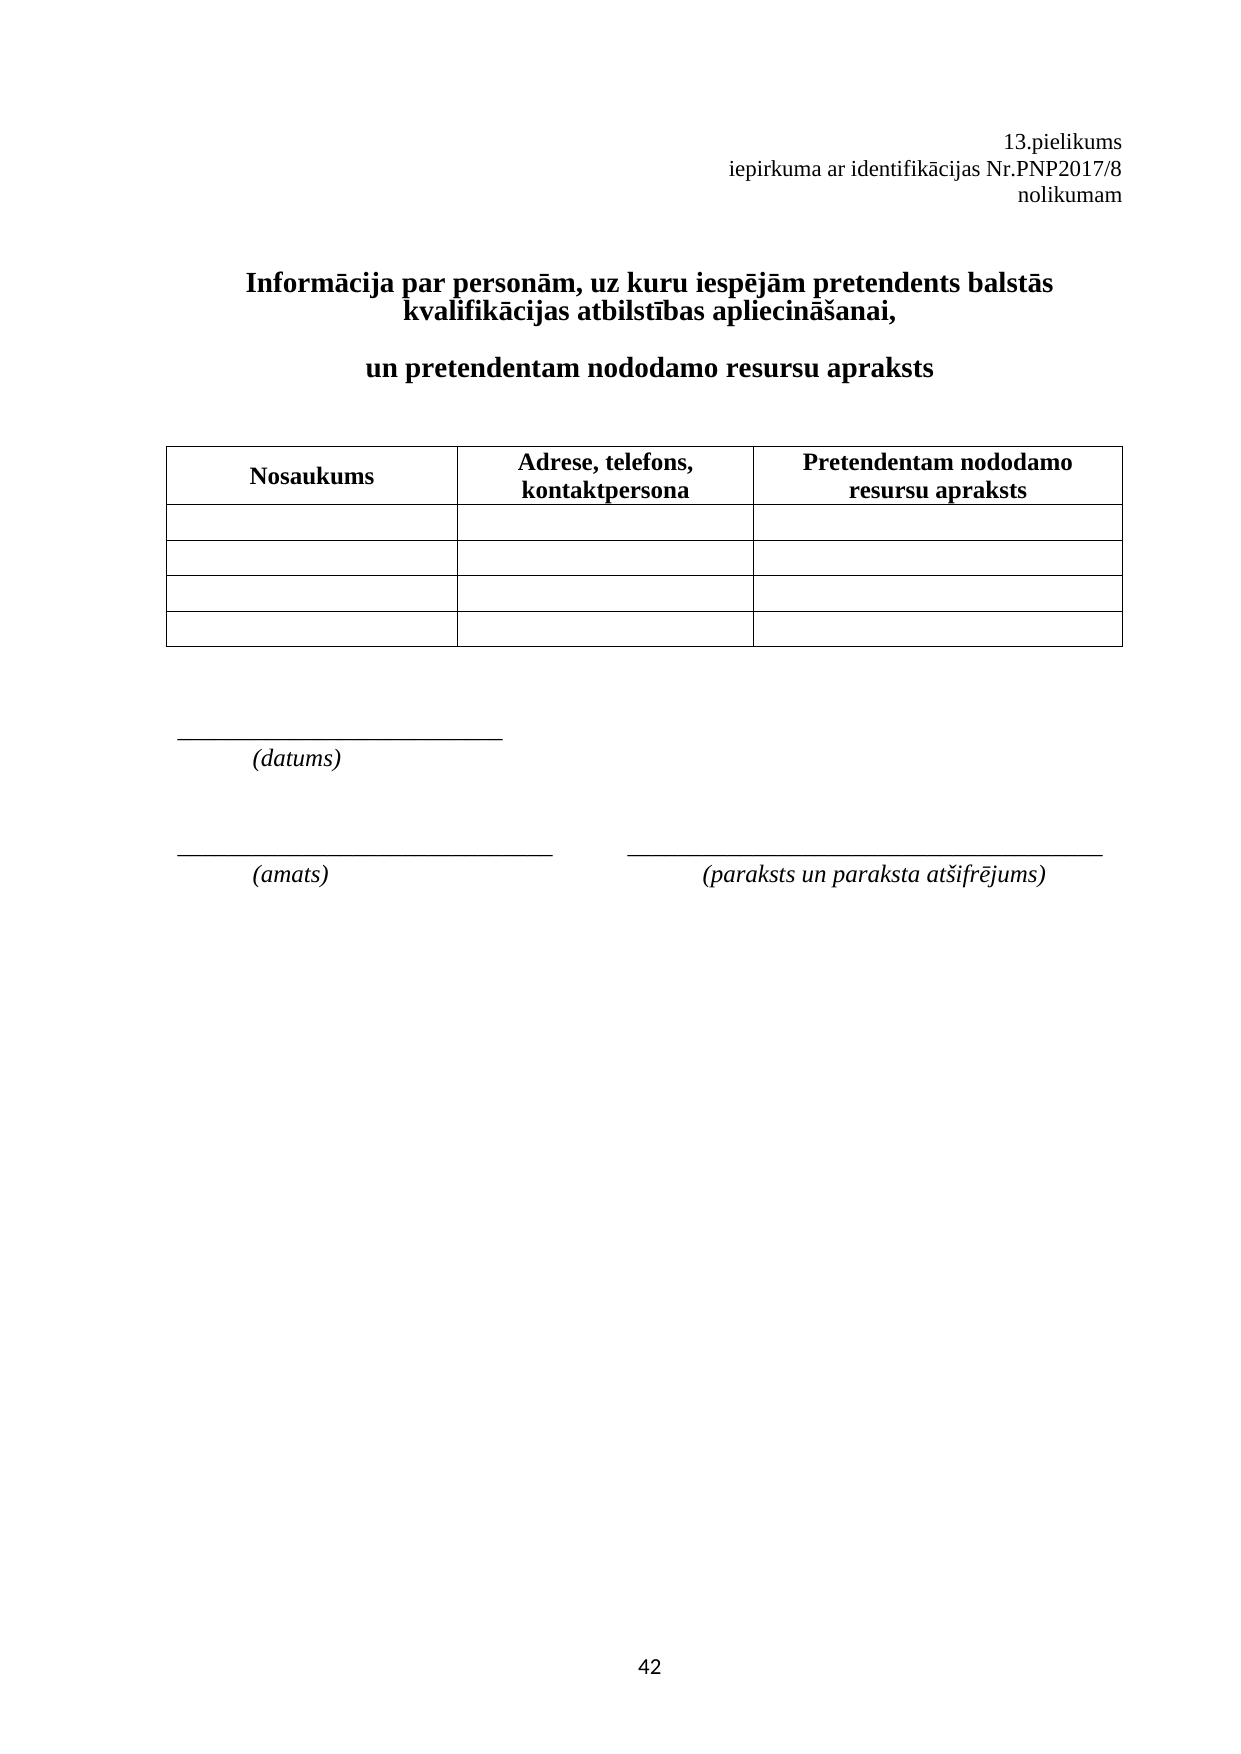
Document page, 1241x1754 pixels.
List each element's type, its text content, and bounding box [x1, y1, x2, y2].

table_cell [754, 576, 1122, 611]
table_header Nosaukums [167, 447, 457, 504]
table_cell [458, 541, 753, 575]
table_header Adrese, telefons, kontaktpersona [458, 447, 753, 504]
text 13.pielikums [177, 128, 1122, 154]
text ______________________________ ______________________________________ [177, 830, 1122, 859]
table_header Pretendentam nododamo resursu apraksts [754, 447, 1122, 504]
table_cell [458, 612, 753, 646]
table_cell [458, 505, 753, 540]
table_cell [167, 505, 457, 540]
text nolikumam [177, 181, 1122, 207]
table_cell [754, 541, 1122, 575]
table_cell [754, 505, 1122, 540]
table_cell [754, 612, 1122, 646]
text __________________________ [177, 714, 1122, 743]
table_cell [167, 576, 457, 611]
table_cell [167, 541, 457, 575]
text iepirkuma ar identifikācijas Nr.PNP2017/8 [177, 154, 1122, 181]
text Informācija par personām, uz kuru iespējām pretendents balstās kvalifikācijas atbilstības apliecināšanai, [177, 269, 1122, 326]
text un pretendentam nododamo resursu apraksts [177, 355, 1122, 383]
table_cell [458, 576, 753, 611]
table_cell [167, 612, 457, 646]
text (datums) [207, 743, 1122, 772]
text (amats) (paraksts un paraksta atšifrējums) [177, 859, 1122, 888]
